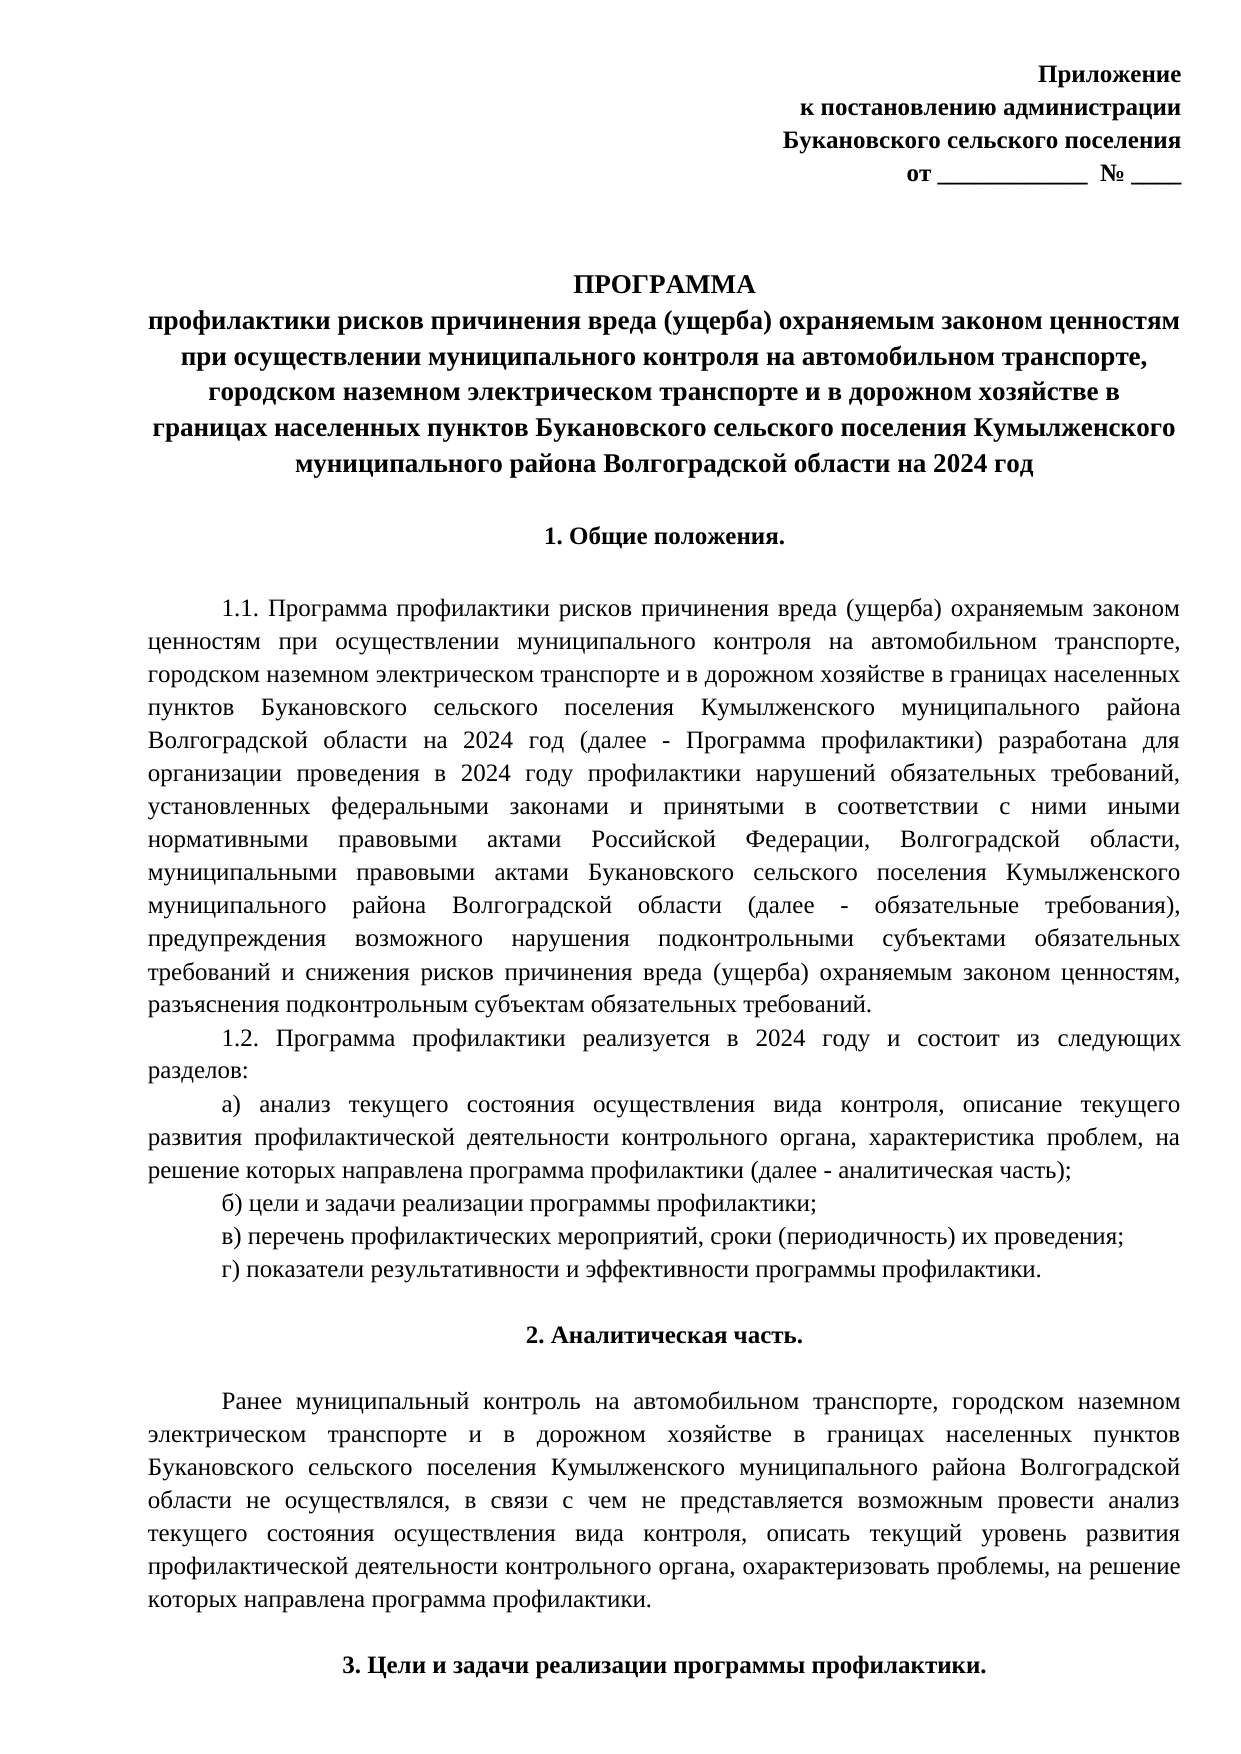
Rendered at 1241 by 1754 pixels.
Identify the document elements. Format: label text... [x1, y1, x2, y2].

text ПРОГРАММА [148, 268, 1181, 299]
text Приложение [148, 59, 1181, 88]
text а) анализ текущего состояния осуществления вида контроля, описание текущего развития профилактической деятельности контрольного органа, характеристика проблем, на решение которых направлена программа профилактики (далее - аналитическая часть); [148, 1089, 1181, 1183]
text 2. Аналитическая часть. [148, 1320, 1181, 1348]
text профилактики рисков причинения вреда (ущерба) охраняемым законом ценностям при осуществлении муниципального контроля на автомобильном транспорте, городском наземном электрическом транспорте и в дорожном хозяйстве в границах населенных пунктов Букановского сельского поселения Кумылженского муниципального района Волгоградской области на 2024 год [148, 304, 1181, 478]
text 1.2. Программа профилактики реализуется в 2024 году и состоит из следующих разделов: [148, 1023, 1181, 1084]
text Букановского сельского поселения [148, 125, 1181, 154]
text Ранее муниципальный контроль на автомобильном транспорте, городском наземном электрическом транспорте и в дорожном хозяйстве в границах населенных пунктов Букановского сельского поселения Кумылженского муниципального района Волгоградской области не осуществлялся, в связи с чем не представляется возможным провести анализ текущего состояния осуществления вида контроля, описать текущий уровень развития профилактической деятельности контрольного органа, охарактеризовать проблемы, на решение которых направлена программа профилактики. [148, 1386, 1181, 1613]
text к постановлению администрации [148, 92, 1181, 121]
text в) перечень профилактических мероприятий, сроки (периодичность) их проведения; [148, 1221, 1181, 1249]
text от ____________ № ____ [148, 158, 1181, 187]
text 1.1. Программа профилактики рисков причинения вреда (ущерба) охраняемым законом ценностям при осуществлении муниципального контроля на автомобильном транспорте, городском наземном электрическом транспорте и в дорожном хозяйстве в границах населенных пунктов Букановского сельского поселения Кумылженского муниципального района Волгоградской области на 2024 год (далее - Программа профилактики) разработана для организации проведения в 2024 году профилактики нарушений обязательных требований, установленных федеральными законами и принятыми в соответствии с ними иными нормативными правовыми актами Российской Федерации, Волгоградской области, муниципальными правовыми актами Букановского сельского поселения Кумылженского муниципального района Волгоградской области (далее - обязательные требования), предупреждения возможного нарушения подконтрольными субъектами обязательных требований и снижения рисков причинения вреда (ущерба) охраняемым законом ценностям, разъяснения подконтрольным субъектам обязательных требований. [148, 593, 1181, 1018]
text г) показатели результативности и эффективности программы профилактики. [148, 1254, 1181, 1282]
text 1. Общие положения. [148, 521, 1181, 550]
text 3. Цели и задачи реализации программы профилактики. [148, 1650, 1181, 1679]
text б) цели и задачи реализации программы профилактики; [148, 1188, 1181, 1216]
